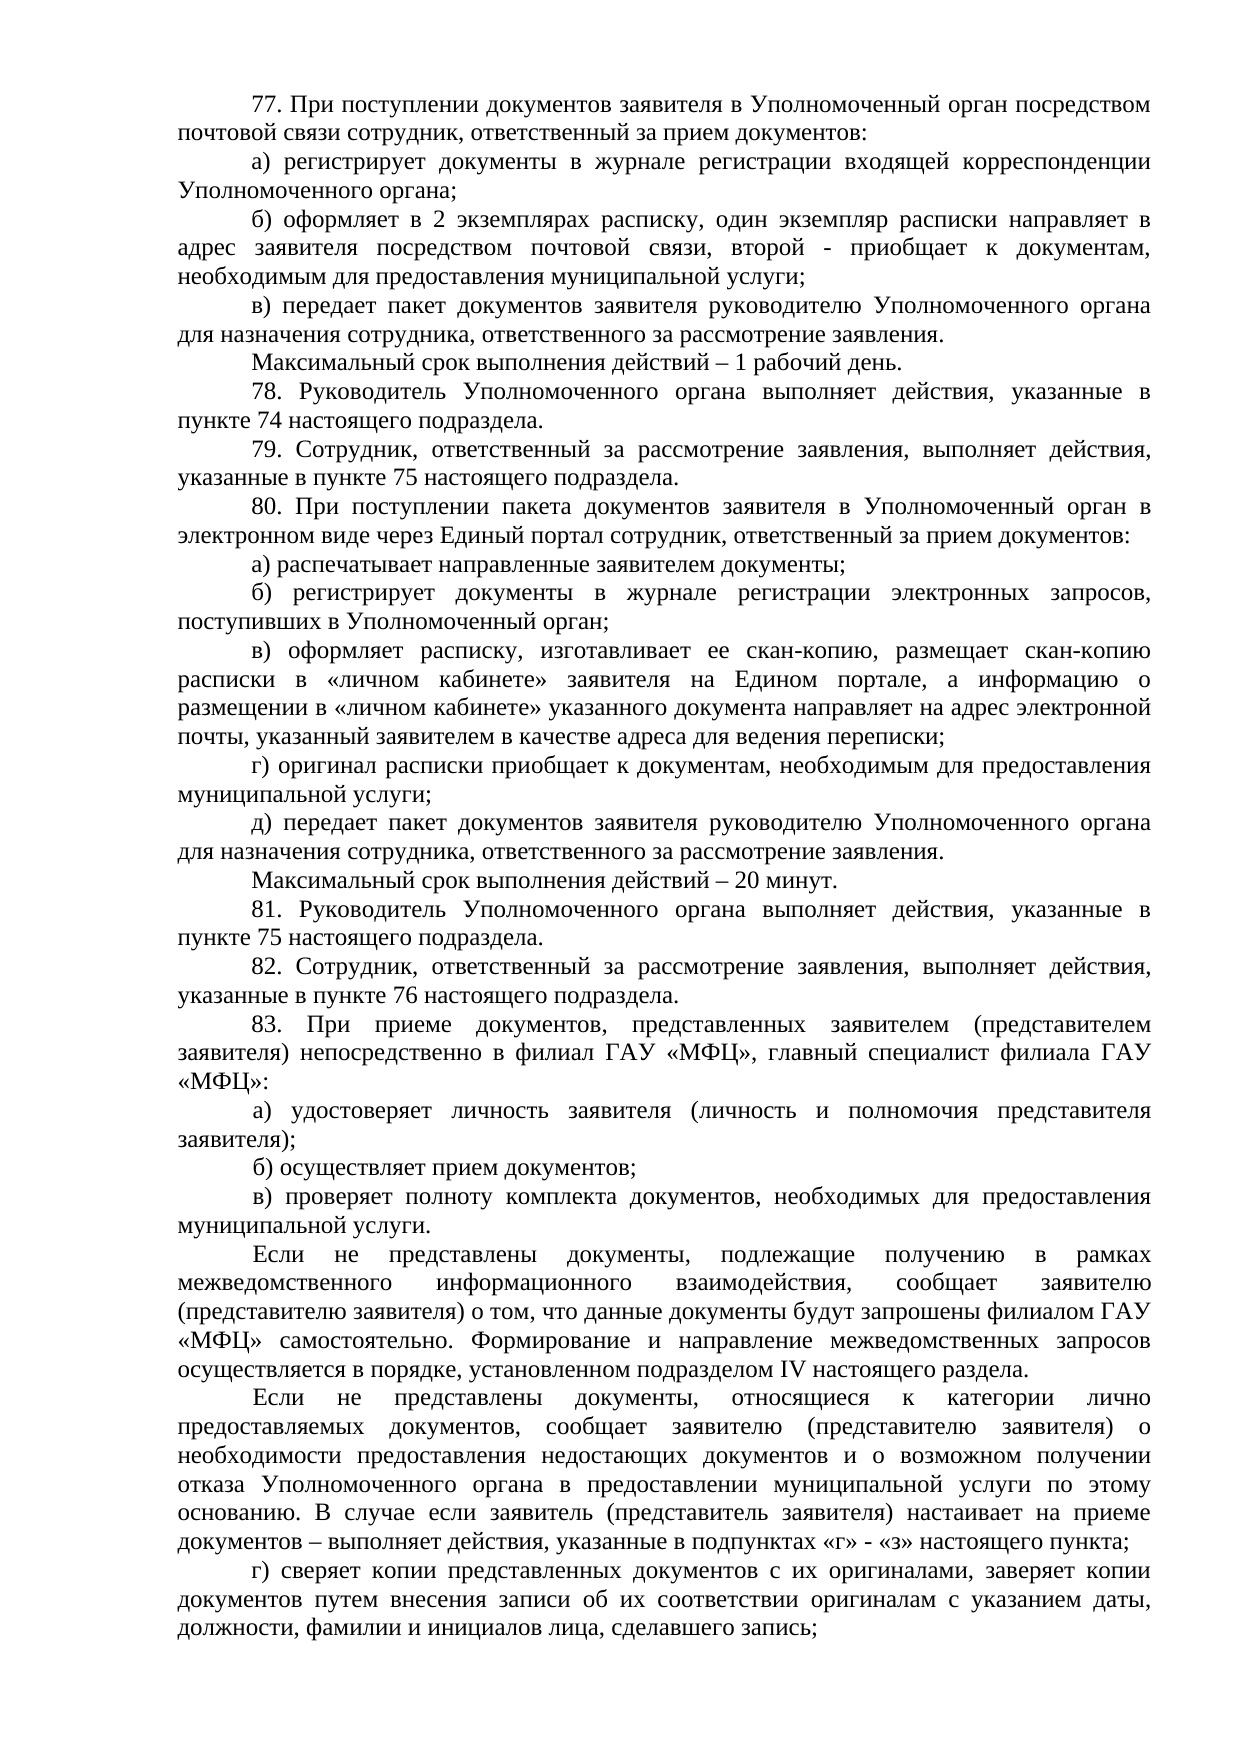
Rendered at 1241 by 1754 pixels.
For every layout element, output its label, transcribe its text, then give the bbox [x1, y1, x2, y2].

text а) регистрирует документы в журнале регистрации входящей корреспонденции Уполномоченного органа; [177, 146, 1152, 204]
text б) оформляет в 2 экземплярах расписку, один экземпляр расписки направляет в адрес заявителя посредством почтовой связи, второй - приобщает к документам, необходимым для предоставления муниципальной услуги; [177, 204, 1152, 290]
text а) удостоверяет личность заявителя (личность и полномочия представителя заявителя); [177, 1095, 1152, 1152]
text в) передает пакет документов заявителя руководителю Уполномоченного органа для назначения сотрудника, ответственного за рассмотрение заявления. [177, 290, 1152, 347]
text 77. При поступлении документов заявителя в Уполномоченный орган посредством почтовой связи сотрудник, ответственный за прием документов: [177, 89, 1152, 146]
text 82. Сотрудник, ответственный за рассмотрение заявления, выполняет действия, указанные в пункте 76 настоящего подраздела. [177, 951, 1152, 1009]
text Максимальный срок выполнения действий – 20 минут. [177, 865, 1152, 894]
text 80. При поступлении пакета документов заявителя в Уполномоченный орган в электронном виде через Единый портал сотрудник, ответственный за прием документов: [177, 491, 1152, 549]
text д) передает пакет документов заявителя руководителю Уполномоченного органа для назначения сотрудника, ответственного за рассмотрение заявления. [177, 807, 1152, 865]
text в) оформляет расписку, изготавливает ее скан-копию, размещает скан-копию расписки в «личном кабинете» заявителя на Едином портале, а информацию о размещении в «личном кабинете» указанного документа направляет на адрес электронной почты, указанный заявителем в качестве адреса для ведения переписки; [177, 635, 1152, 750]
text Если не представлены документы, относящиеся к категории лично предоставляемых документов, сообщает заявителю (представителю заявителя) о необходимости предоставления недостающих документов и о возможном получении отказа Уполномоченного органа в предоставлении муниципальной услуги по этому основанию. В случае если заявитель (представитель заявителя) настаивает на приеме документов – выполняет действия, указанные в подпунктах «г» - «з» настоящего пункта; [177, 1382, 1152, 1555]
text г) оригинал расписки приобщает к документам, необходимым для предоставления муниципальной услуги; [177, 750, 1152, 807]
text а) распечатывает направленные заявителем документы; [177, 549, 1152, 577]
text 79. Сотрудник, ответственный за рассмотрение заявления, выполняет действия, указанные в пункте 75 настоящего подраздела. [177, 434, 1152, 491]
text б) осуществляет прием документов; [177, 1152, 1152, 1181]
text 78. Руководитель Уполномоченного органа выполняет действия, указанные в пункте 74 настоящего подраздела. [177, 376, 1152, 434]
text б) регистрирует документы в журнале регистрации электронных запросов, поступивших в Уполномоченный орган; [177, 577, 1152, 635]
text 81. Руководитель Уполномоченного органа выполняет действия, указанные в пункте 75 настоящего подраздела. [177, 894, 1152, 951]
text Если не представлены документы, подлежащие получению в рамках межведомственного информационного взаимодействия, сообщает заявителю (представителю заявителя) о том, что данные документы будут запрошены филиалом ГАУ «МФЦ» самостоятельно. Формирование и направление межведомственных запросов осуществляется в порядке, установленном подразделом IV настоящего раздела. [177, 1239, 1152, 1382]
text в) проверяет полноту комплекта документов, необходимых для предоставления муниципальной услуги. [177, 1181, 1152, 1239]
text Максимальный срок выполнения действий – 1 рабочий день. [177, 347, 1152, 376]
text 83. При приеме документов, представленных заявителем (представителем заявителя) непосредственно в филиал ГАУ «МФЦ», главный специалист филиала ГАУ «МФЦ»: [177, 1009, 1152, 1095]
text г) сверяет копии представленных документов с их оригиналами, заверяет копии документов путем внесения записи об их соответствии оригиналам с указанием даты, должности, фамилии и инициалов лица, сделавшего запись; [177, 1555, 1152, 1641]
